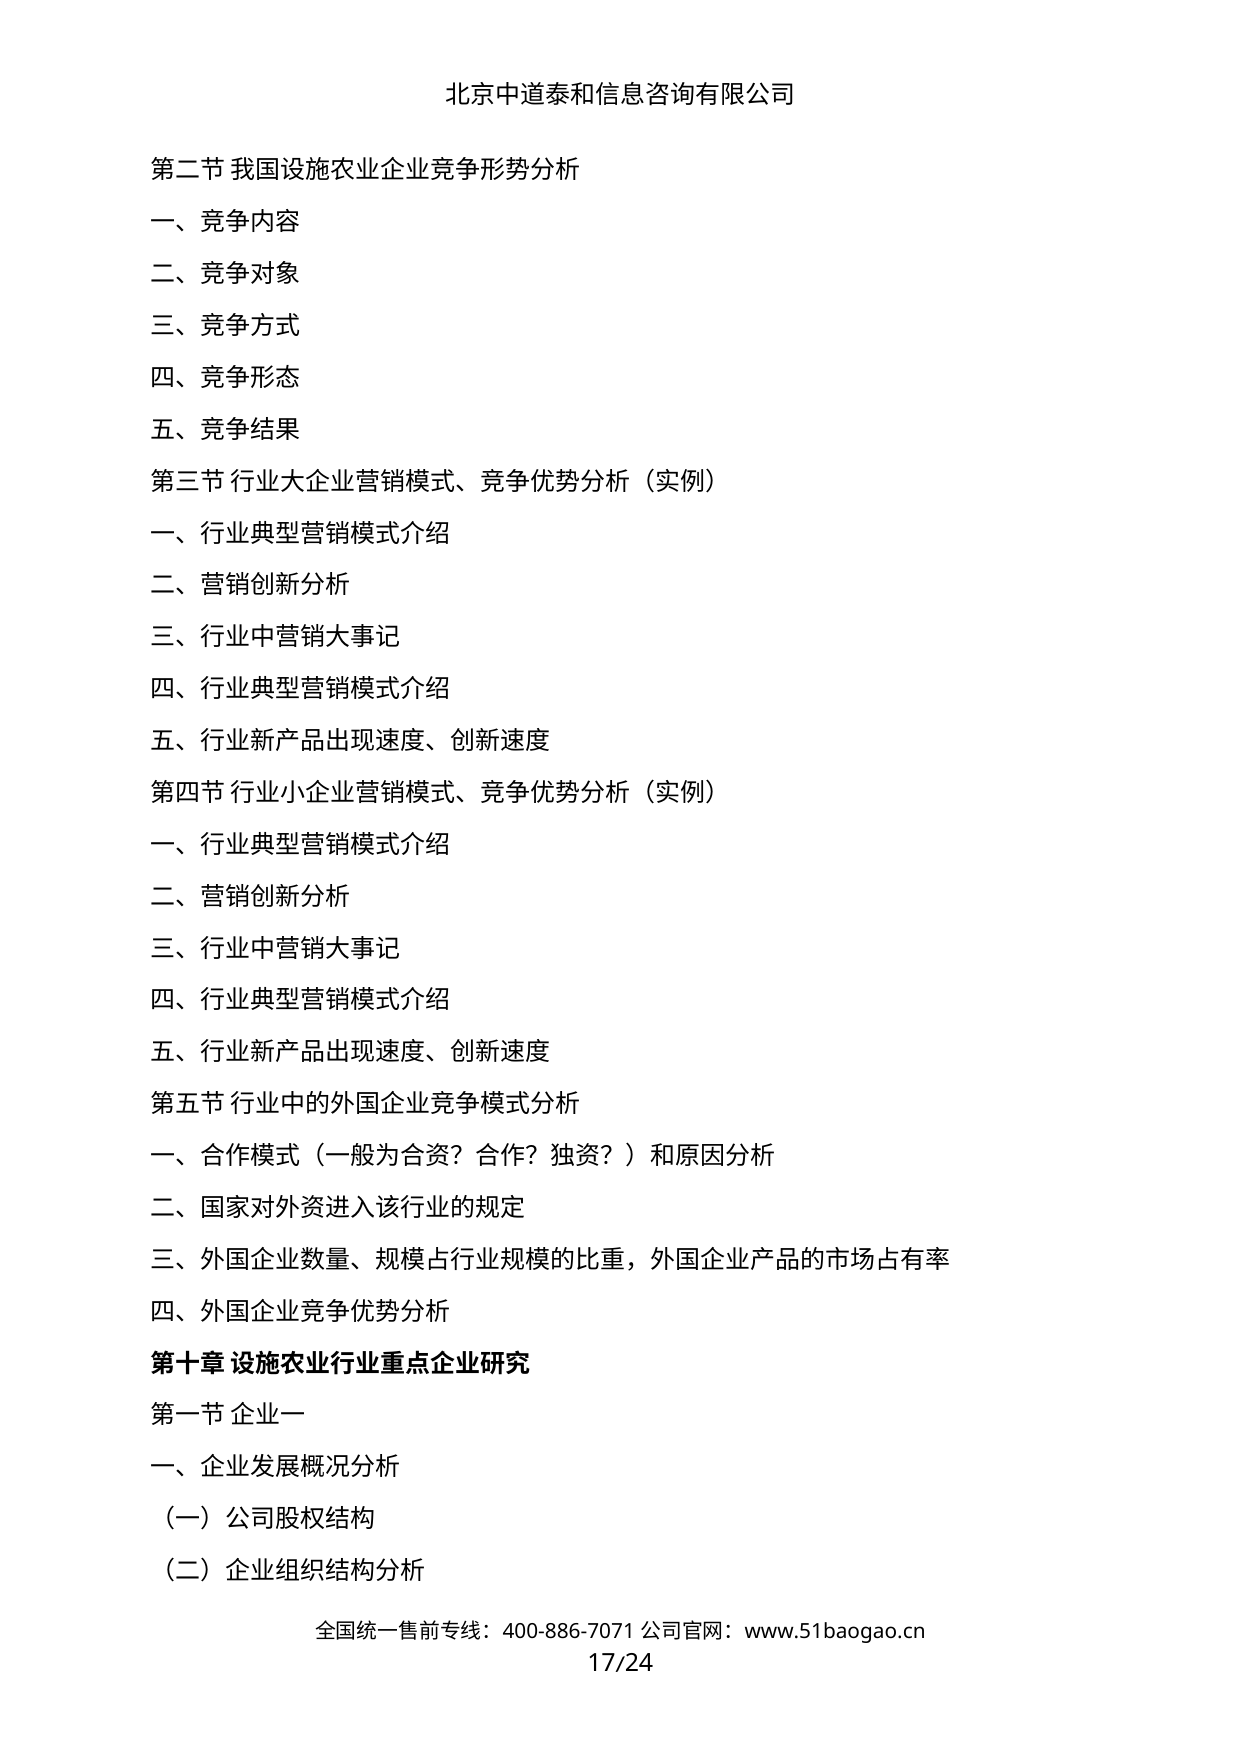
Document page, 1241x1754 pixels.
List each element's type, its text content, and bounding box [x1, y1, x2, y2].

text 三、行业中营销大事记 [150, 617, 1090, 653]
text 五、行业新产品出现速度、创新速度 [150, 1032, 1090, 1068]
text 第十章 设施农业行业重点企业研究 [150, 1343, 1090, 1379]
text 五、竞争结果 [150, 409, 1090, 446]
text 一、企业发展概况分析 [150, 1447, 1090, 1483]
text 一、合作模式（一般为合资？合作？独资？）和原因分析 [150, 1136, 1090, 1172]
text 一、行业典型营销模式介绍 [150, 513, 1090, 549]
text 五、行业新产品出现速度、创新速度 [150, 721, 1090, 757]
text 二、国家对外资进入该行业的规定 [150, 1187, 1090, 1224]
text 二、营销创新分析 [150, 876, 1090, 912]
text （二）企业组织结构分析 [150, 1551, 1090, 1587]
text 三、外国企业数量、规模占行业规模的比重，外国企业产品的市场占有率 [150, 1239, 1090, 1276]
text 第三节 行业大企业营销模式、竞争优势分析（实例） [150, 461, 1090, 497]
text 第一节 企业一 [150, 1395, 1090, 1431]
text 第四节 行业小企业营销模式、竞争优势分析（实例） [150, 772, 1090, 809]
text 一、行业典型营销模式介绍 [150, 824, 1090, 861]
text 二、营销创新分析 [150, 565, 1090, 601]
text 四、行业典型营销模式介绍 [150, 669, 1090, 705]
text 四、竞争形态 [150, 357, 1090, 394]
text 一、竞争内容 [150, 202, 1090, 238]
text 第二节 我国设施农业企业竞争形势分析 [150, 150, 1090, 186]
text 二、竞争对象 [150, 254, 1090, 290]
text 四、外国企业竞争优势分析 [150, 1291, 1090, 1327]
text 三、行业中营销大事记 [150, 928, 1090, 964]
text 第五节 行业中的外国企业竞争模式分析 [150, 1084, 1090, 1120]
text 四、行业典型营销模式介绍 [150, 980, 1090, 1016]
text （一）公司股权结构 [150, 1499, 1090, 1535]
text 三、竞争方式 [150, 306, 1090, 342]
